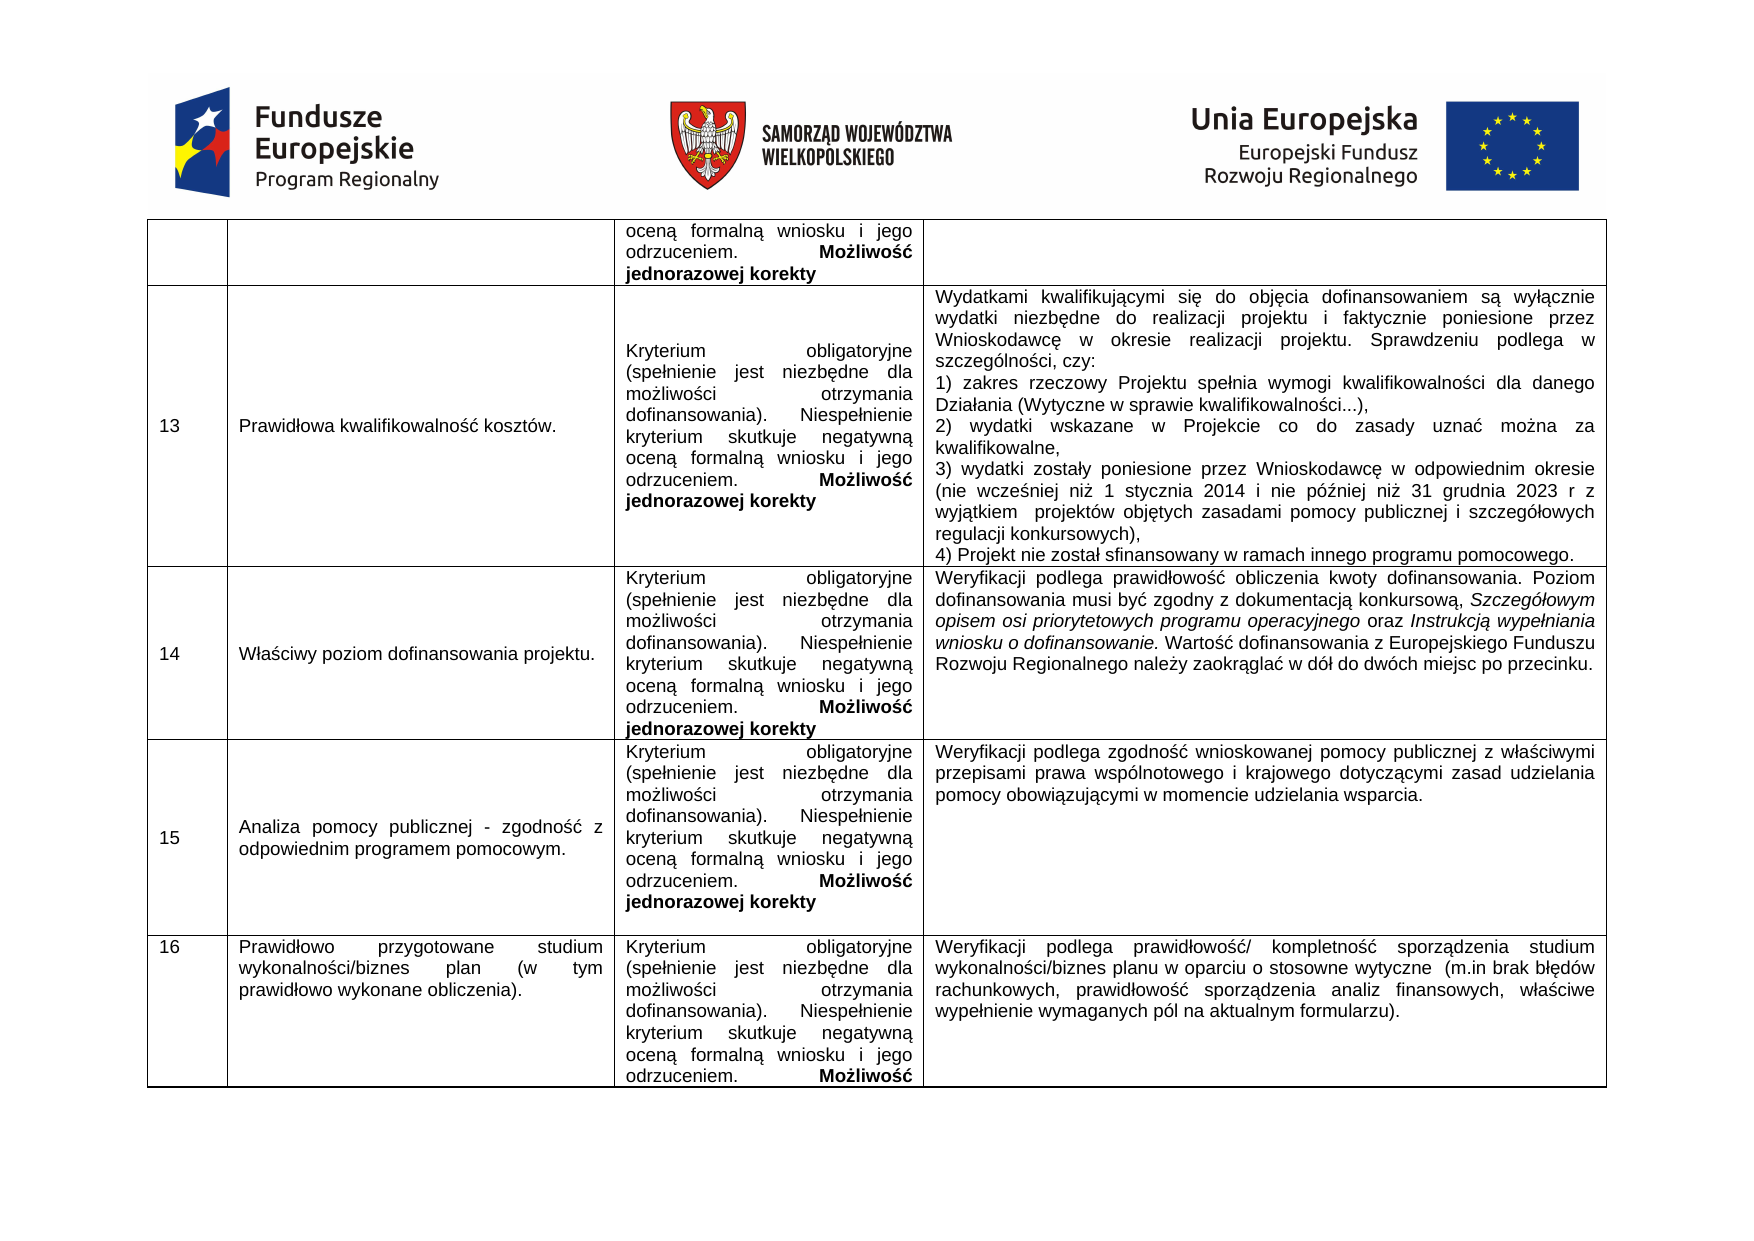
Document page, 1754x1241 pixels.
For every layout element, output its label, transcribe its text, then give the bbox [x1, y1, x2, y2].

table_cell Wydatkami kwalifikującymi się do objęcia dofinansowaniem są wyłącznie wydatki niezbędne do realizacji projektu i faktycznie poniesione przez Wnioskodawcę w okresie realizacji projektu. Sprawdzeniu podlega w szczególności, czy: 1) zakres rzeczowy Projektu spełnia wymogi kwalifikowalności dla danego Działania (Wytyczne w sprawie kwalifikowalności...), 2) wydatki wskazane w Projekcie co do zasady uznać można za kwalifikowalne, 3) wydatki zostały poniesione przez Wnioskodawcę w odpowiednim okresie (nie wcześniej niż 1 stycznia 2014 i nie później niż 31 grudnia 2023 r z wyjątkiem projektów objętych zasadami pomocy publicznej i szczegółowych regulacji konkursowych), 4) Projekt nie został sfinansowany w ramach innego programu pomocowego. [924, 286, 1606, 566]
table_cell 13 [148, 286, 227, 566]
table_cell 12 [148, 220, 227, 284]
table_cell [615, 220, 923, 284]
table_cell 14 [148, 567, 227, 739]
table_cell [228, 220, 614, 284]
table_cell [615, 936, 923, 1086]
table_cell Weryfikacji podlega prawidłowość obliczenia kwoty dofinansowania. Poziom dofinansowania musi być zgodny z dokumentacją konkursową, Szczegółowym opisem osi priorytetowych programu operacyjnego oraz Instrukcją wypełniania wniosku o dofinansowanie. Wartość dofinansowania z Europejskiego Funduszu Rozwoju Regionalnego należy zaokrąglać w dół do dwóch miejsc po przecinku. [924, 567, 1606, 739]
table_cell Właściwy poziom dofinansowania projektu. [228, 567, 614, 739]
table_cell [924, 936, 1606, 1086]
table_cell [228, 936, 614, 1086]
table_cell Prawidłowa kwalifikowalność kosztów. [228, 286, 614, 566]
table_cell Weryfikacji podlega zgodność wnioskowanej pomocy publicznej z właściwymi przepisami prawa wspólnotowego i krajowego dotyczącymi zasad udzielania pomocy obowiązującymi w momencie udzielania wsparcia. [924, 740, 1606, 934]
table_cell 16 [148, 936, 227, 1086]
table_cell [924, 220, 1606, 284]
table_cell Analiza pomocy publicznej - zgodność z odpowiednim programem pomocowym. [228, 740, 614, 934]
table_cell 15 [148, 740, 227, 934]
